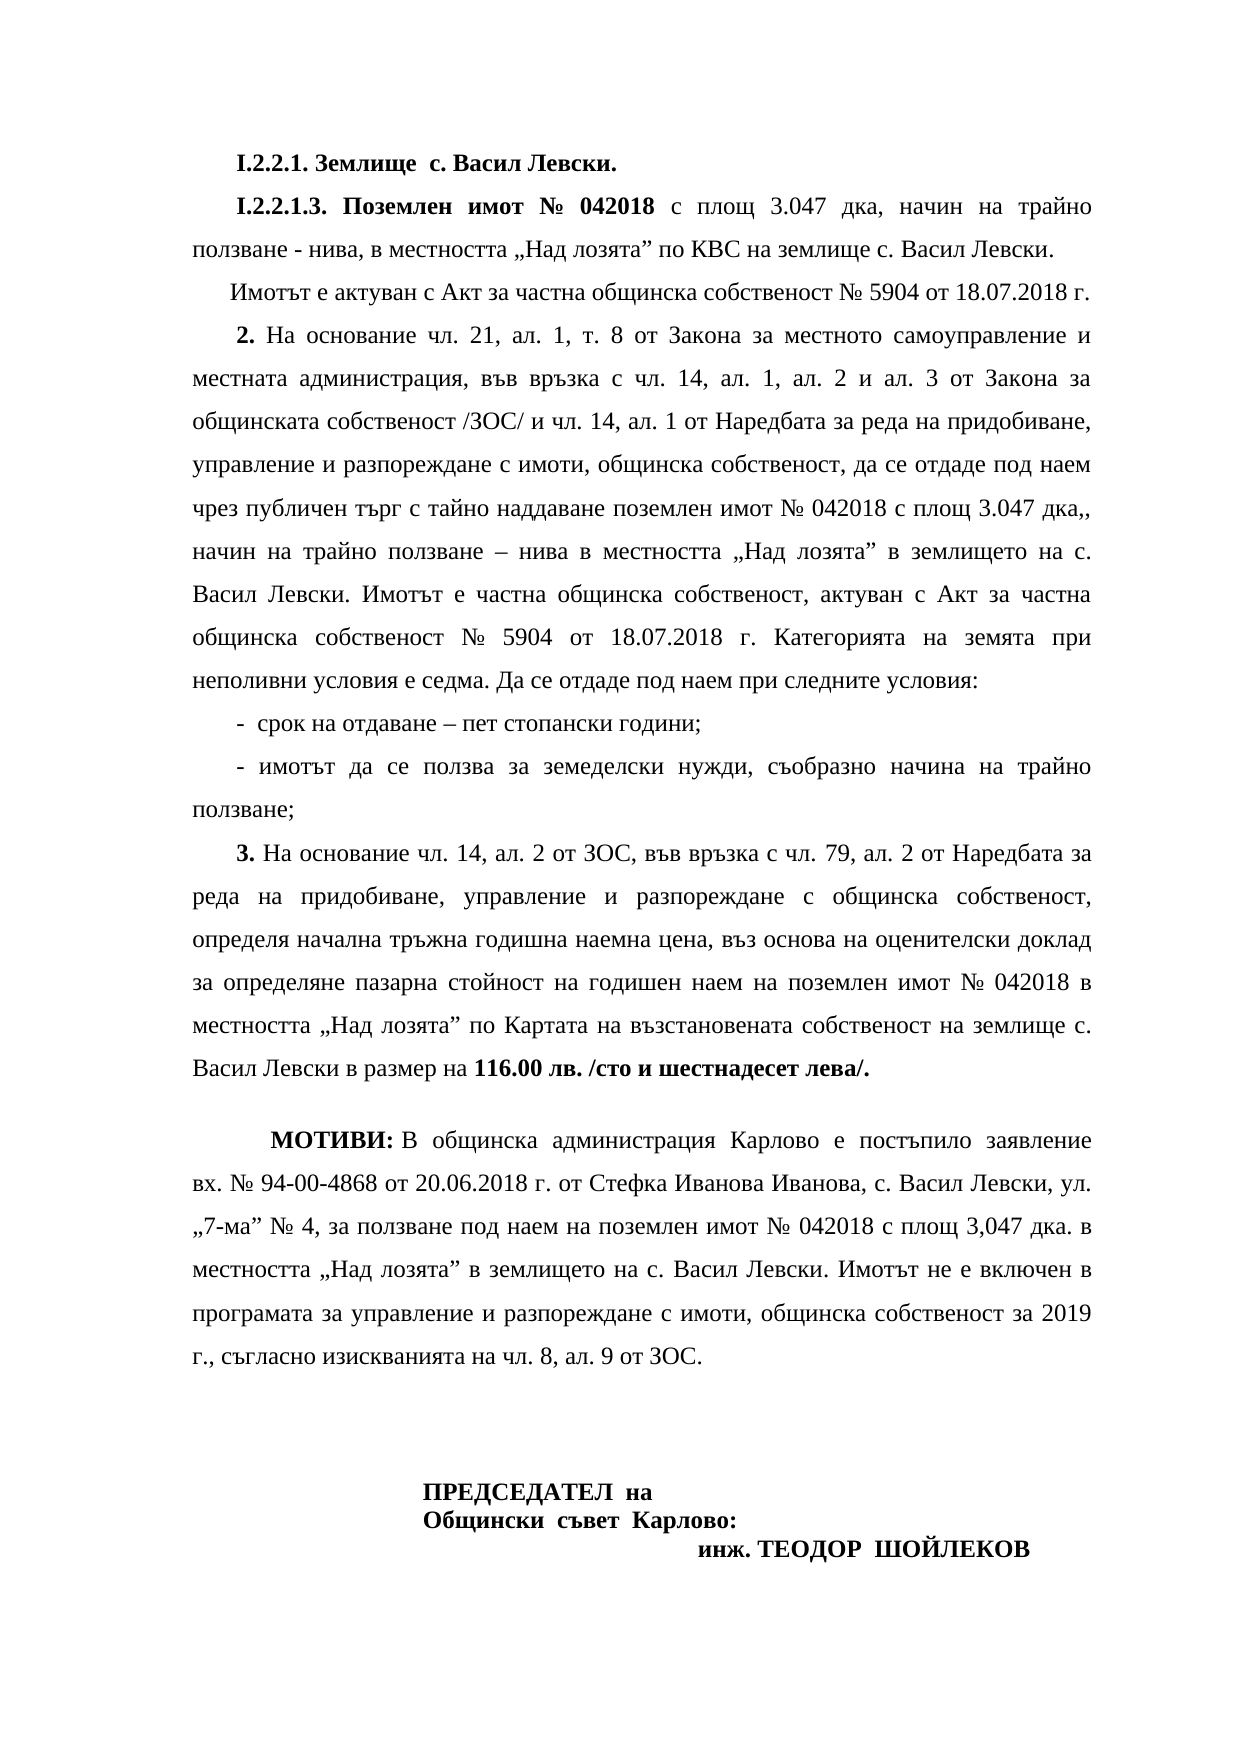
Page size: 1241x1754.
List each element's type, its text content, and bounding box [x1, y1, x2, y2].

text МОТИВИ: В общинска администрация Карлово е постъпило заявление вх. № 94-00-4868 от 20.06.2018 г. от Стефка Иванова Иванова, с. Васил Левски, ул.„7-ма” № 4, за ползване под наем на поземлен имот № 042018 с площ 3,047 дка. в местността „Над лозята” в землището на с. Васил Левски. Имотът не е включен в програмата за управление и разпореждане с имоти, общинска собственост за 2019 г., съгласно изискванията на чл. 8, ал. 9 от ЗОС. [148, 1125, 1093, 1369]
text ПРЕДСЕДАТЕЛ на [204, 1477, 1093, 1505]
text Имотът е актуван с Акт за частна общинска собственост № 5904 от 18.07.2018 г. [192, 277, 1093, 306]
text Общински съвет Карлово: [204, 1505, 1093, 1534]
text 3. На основание чл. 14, ал. 2 от ЗОС, във връзка с чл. 79, ал. 2 от Наредбата за реда на придобиване, управление и разпореждане с общинска собственост, определя начална тръжна годишна наемна цена, въз основа на оценителски доклад за определяне пазарна стойност на годишен наем на поземлен имот № 042018 в местността „Над лозята” по Картата на възстановената собственост на землище с. Васил Левски в размер на 116.00 лв. /сто и шестнадесет лева/. [192, 838, 1093, 1082]
text І.2.2.1.3. Поземлен имот № 042018 с площ 3.047 дка, начин на трайно ползване - нива, в местността „Над лозята” по КВС на землище с. Васил Левски. [192, 191, 1093, 263]
text - срок на отдаване – пет стопански години; [192, 708, 1093, 737]
text 2. На основание чл. 21, ал. 1, т. 8 от Закона за местното самоуправление и местната администрация, във връзка с чл. 14, ал. 1, ал. 2 и ал. 3 от Закона за общинската собственост /ЗОС/ и чл. 14, ал. 1 от Наредбата за реда на придобиване, управление и разпореждане с имоти, общинска собственост, да се отдаде под наем чрез публичен търг с тайно наддаване поземлен имот № 042018 с площ 3.047 дка,, начин на трайно ползване – нива в местността „Над лозята” в землището на с. Васил Левски. Имотът е частна общинска собственост, актуван с Акт за частна общинска собственост № 5904 от 18.07.2018 г. Категорията на земята при неполивни условия е седма. Да се отдаде под наем при следните условия: [192, 320, 1093, 694]
text І.2.2.1. Землище с. Васил Левски. [192, 148, 1093, 176]
text инж. ТЕОДОР ШОЙЛЕКОВ [204, 1534, 1093, 1563]
text - имотът да се ползва за земеделски нужди, съобразно начина на трайно ползване; [192, 751, 1093, 823]
